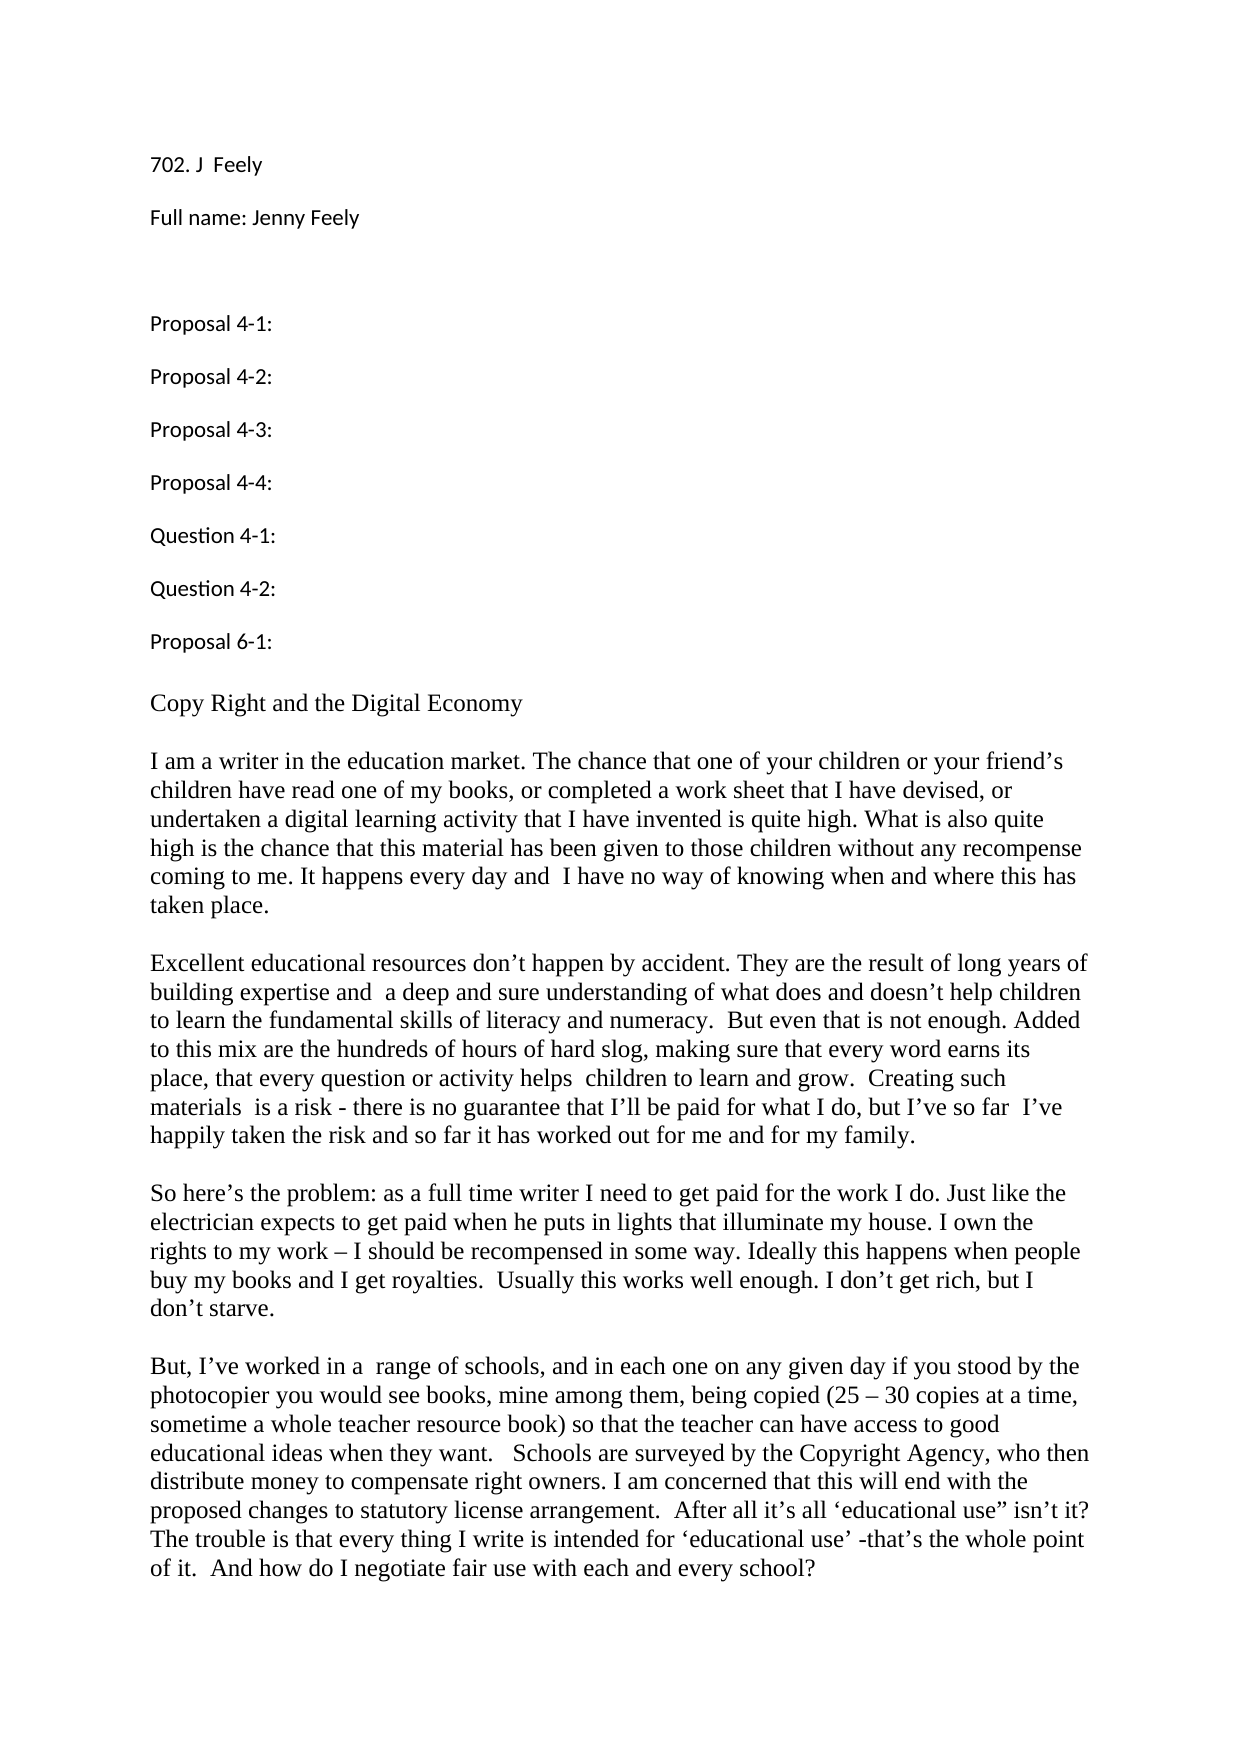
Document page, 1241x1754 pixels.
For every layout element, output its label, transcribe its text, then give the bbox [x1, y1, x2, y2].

text Proposal 6-1: [150, 627, 1090, 655]
text Excellent educational resources don’t happen by accident. They are the result of long years of building expertise and a deep and sure understanding of what does and doesn’t help children to learn the fundamental skills of literacy and numeracy. But even that is not enough. Added to this mix are the hundreds of hours of hard slog, making sure that every word earns its place, that every question or activity helps children to learn and grow. Creating such materials is a risk - there is no guarantee that I’ll be paid for what I do, but I’ve so far I’ve happily taken the risk and so far it has worked out for me and for my family. [150, 948, 1090, 1149]
text 702. J Feely [150, 150, 1090, 178]
text So here’s the problem: as a full time writer I need to get paid for the work I do. Just like the electrician expects to get paid when he puts in lights that illuminate my house. I own the rights to my work – I should be recompensed in some way. Ideally this happens when people buy my books and I get royalties. Usually this works well enough. I don’t get rich, but I don’t starve. [150, 1178, 1090, 1322]
text Question 4-2: [150, 574, 1090, 602]
text Full name: Jenny Feely [150, 203, 1090, 231]
text Proposal 4-2: [150, 362, 1090, 390]
text Copy Right and the Digital Economy [150, 688, 1090, 717]
text But, I’ve worked in a range of schools, and in each one on any given day if you stood by the photocopier you would see books, mine among them, being copied (25 – 30 copies at a time, sometime a whole teacher resource book) so that the teacher can have access to good educational ideas when they want. Schools are surveyed by the Copyright Agency, who then distribute money to compensate right owners. I am concerned that this will end with the proposed changes to statutory license arrangement. After all it’s all ‘educational use” isn’t it? The trouble is that every thing I write is intended for ‘educational use’ -that’s the whole point of it. And how do I negotiate fair use with each and every school? [150, 1351, 1090, 1581]
text I am a writer in the education market. The chance that one of your children or your friend’s children have read one of my books, or completed a work sheet that I have devised, or undertaken a digital learning activity that I have invented is quite high. What is also quite high is the chance that this material has been given to those children without any recompense coming to me. It happens every day and I have no way of knowing when and where this has taken place. [150, 746, 1090, 919]
text Proposal 4-1: [150, 309, 1090, 337]
text Question 4-1: [150, 521, 1090, 549]
text Proposal 4-4: [150, 468, 1090, 496]
text Proposal 4-3: [150, 415, 1090, 443]
